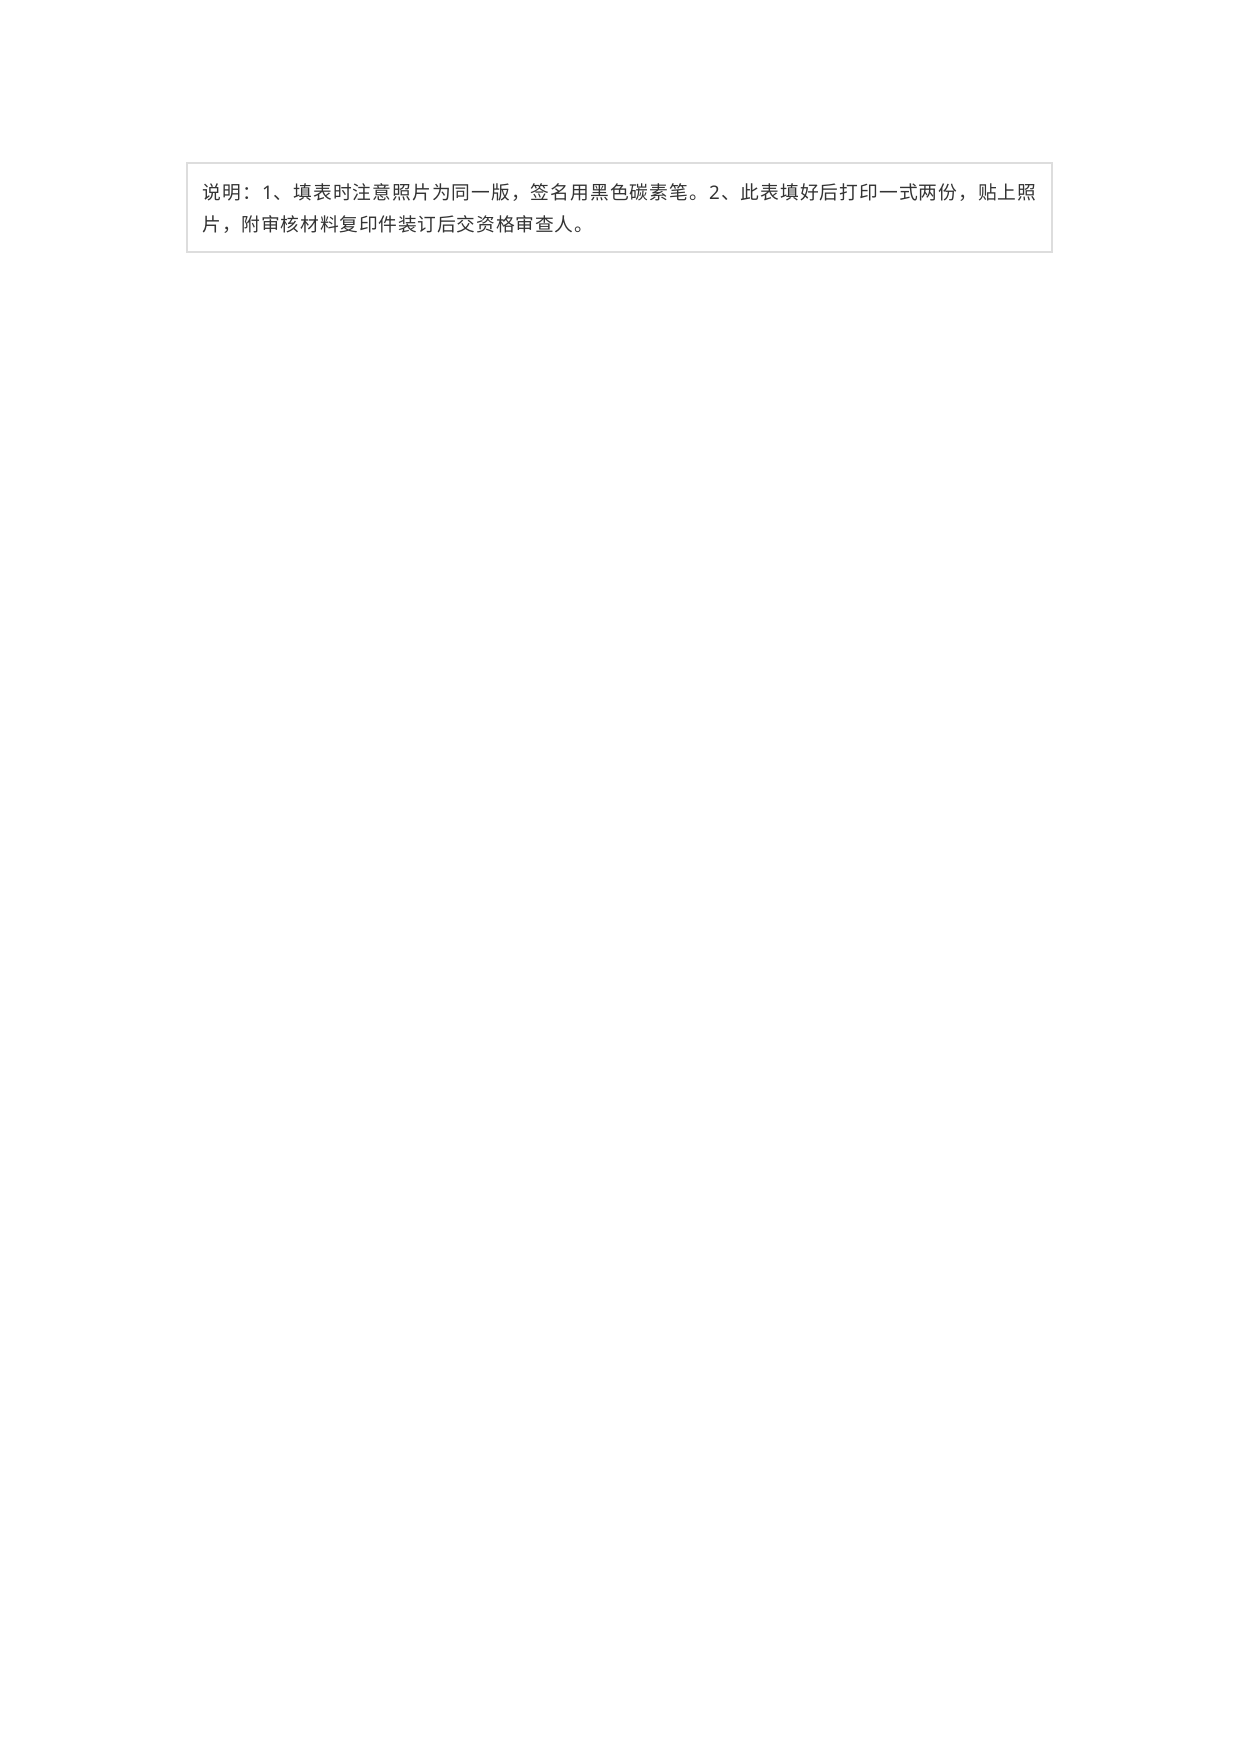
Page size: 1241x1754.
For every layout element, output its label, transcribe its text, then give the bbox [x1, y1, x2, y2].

table_cell 说明：1、填表时注意照片为同一版，签名用黑色碳素笔。2、此表填好后打印一式两份，贴上照片，附审核材料复印件装订后交资格审查人。 [188, 164, 1051, 251]
